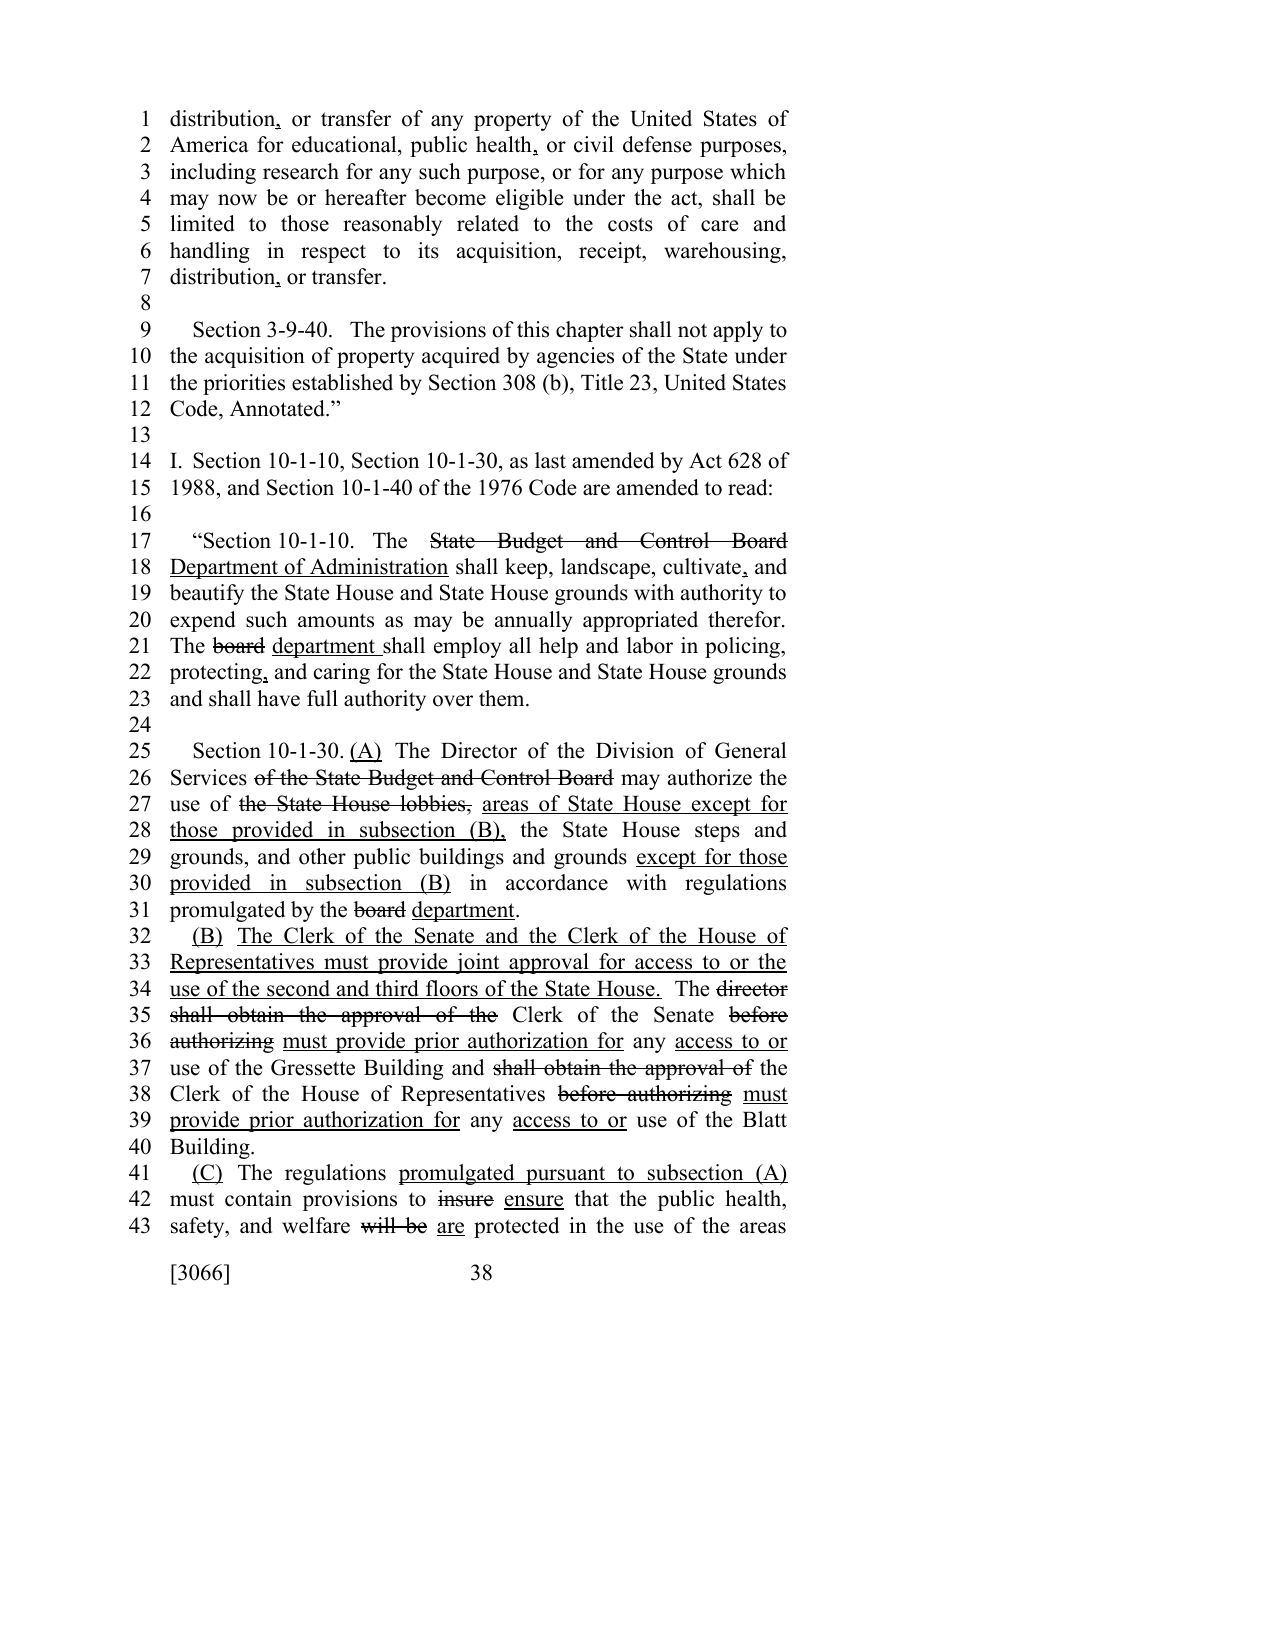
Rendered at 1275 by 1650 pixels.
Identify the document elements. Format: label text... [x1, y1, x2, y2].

text (B) The Clerk of the Senate and the Clerk of the House of Representatives must provide joint approval for access to or the use of the second and third floors of the State House. The director shall obtain the approval of the Clerk of the Senate before authorizing must provide prior authorization for any access to or use of the Gressette Building and shall obtain the approval of the Clerk of the House of Representatives before authorizing must provide prior authorization for any access to or use of the Blatt Building. [169, 972, 787, 1159]
text Section 10-1-30. (A) The Director of the Division of General Services of the State Budget and Control Board may authorize the use of the State House lobbies, areas of State House except for those provided in subsection (B), the State House steps and grounds, and other public buildings and grounds except for those provided in subsection (B) in accordance with regulations promulgated by the board department. [169, 737, 787, 922]
text “Section 10-1-10. The State Budget and Control Board Department of Administration shall keep, landscape, cultivate, and beautify the State House and State House grounds with authority to expend such amounts as may be annually appropriated therefor. The board department shall employ all help and labor in policing, protecting, and caring for the State House and State House grounds and shall have full authority over them. [169, 527, 787, 711]
text Section 3-9-40. The provisions of this chapter shall not apply to the acquisition of property acquired by agencies of the State under the priorities established by Section 308 (b), Title 23, United States Code, Annotated.” [169, 316, 787, 421]
text I. Section 10-1-10, Section 10-1-30, as last amended by Act 628 of 1988, and Section 10-1-40 of the 1976 Code are amended to read: [169, 448, 787, 500]
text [169, 105, 787, 289]
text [169, 1159, 787, 1238]
